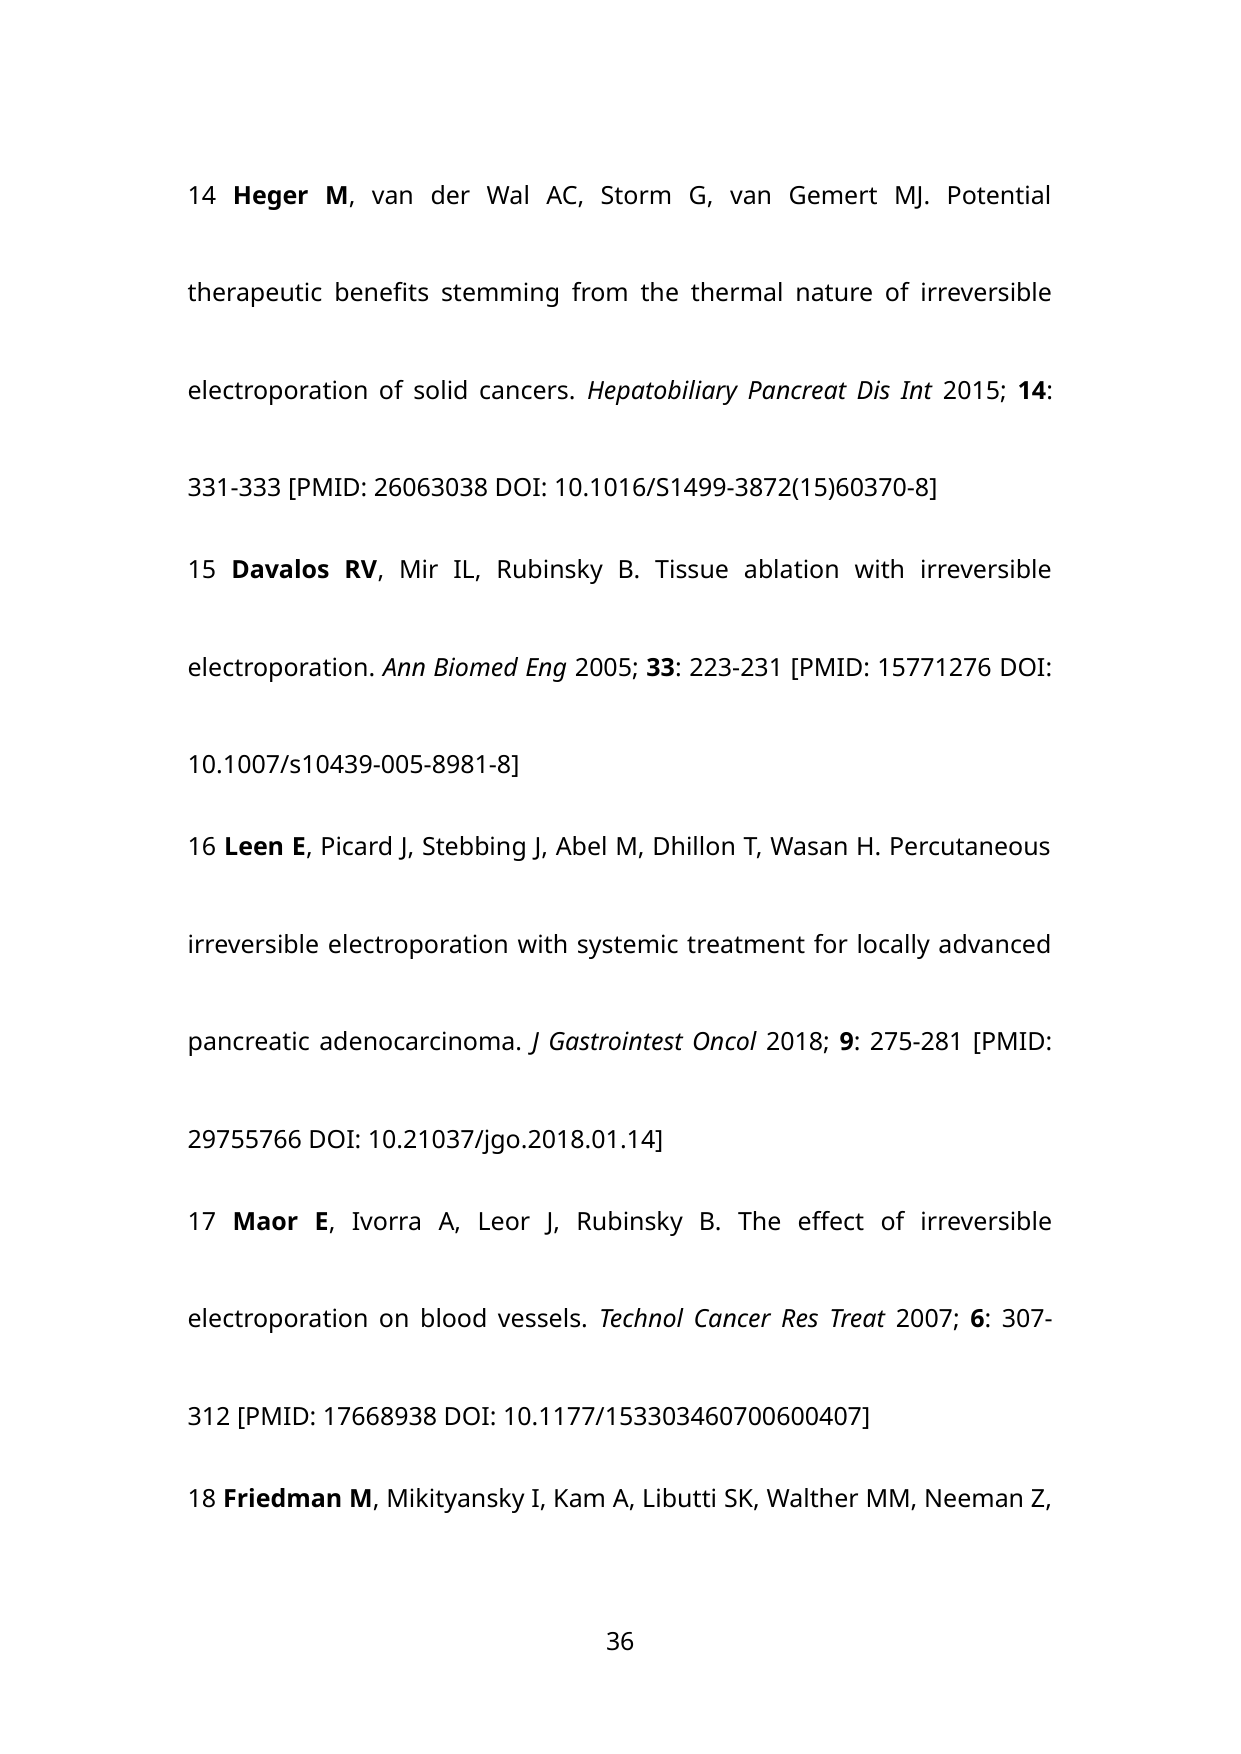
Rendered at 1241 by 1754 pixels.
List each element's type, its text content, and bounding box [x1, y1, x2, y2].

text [187, 1465, 1053, 1530]
text 16 Leen E, Picard J, Stebbing J, Abel M, Dhillon T, Wasan H. Percutaneous irreversible electroporation with systemic treatment for locally advanced pancreatic adenocarcinoma. J Gastrointest Oncol 2018; 9: 275-281 [PMID: 29755766 DOI: 10.21037/jgo.2018.01.14] [187, 813, 1053, 1171]
text 17 Maor E, Ivorra A, Leor J, Rubinsky B. The effect of irreversible electroporation on blood vessels. Technol Cancer Res Treat 2007; 6: 307-312 [PMID: 17668938 DOI: 10.1177/153303460700600407] [187, 1188, 1053, 1448]
text 14 Heger M, van der Wal AC, Storm G, van Gemert MJ. Potential therapeutic benefits stemming from the thermal nature of irreversible electroporation of solid cancers. Hepatobiliary Pancreat Dis Int 2015; 14: 331-333 [PMID: 26063038 DOI: 10.1016/S1499-3872(15)60370-8] [187, 162, 1053, 519]
text 15 Davalos RV, Mir IL, Rubinsky B. Tissue ablation with irreversible electroporation. Ann Biomed Eng 2005; 33: 223-231 [PMID: 15771276 DOI: 10.1007/s10439-005-8981-8] [187, 536, 1053, 796]
